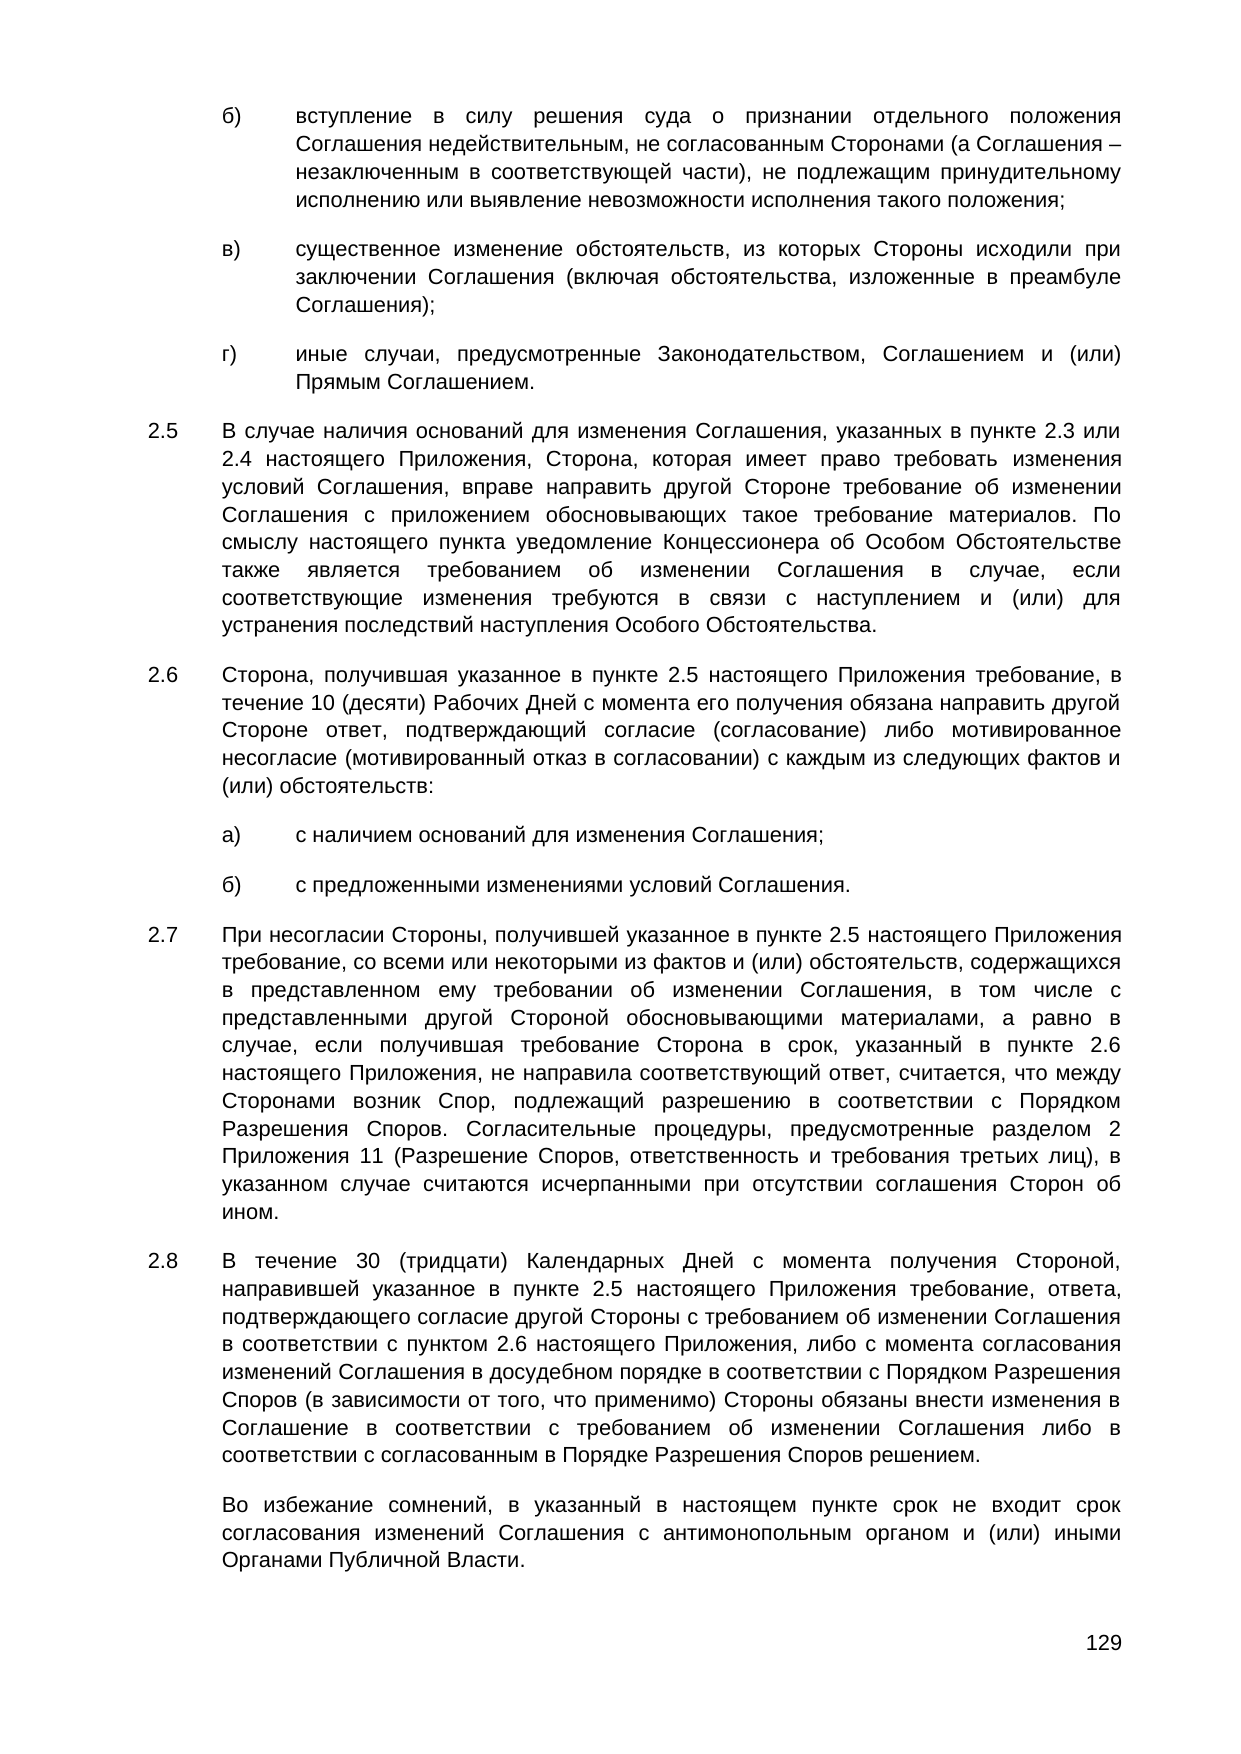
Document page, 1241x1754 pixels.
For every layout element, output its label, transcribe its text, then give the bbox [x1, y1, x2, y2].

list В течение 30 (тридцати) Календарных Дней с момента получения Стороной, направившей указанное в пункте 2.5 настоящего Приложения требование, ответа, подтверждающего согласие другой Стороны с требованием об изменении Соглашения в соответствии с пунктом 2.6 настоящего Приложения, либо с момента согласования изменений Соглашения в досудебном порядке в соответствии с Порядком Разрешения Споров (в зависимости от того, что применимо) Стороны обязаны внести изменения в Соглашение в соответствии с требованием об изменении Соглашения либо в соответствии с согласованным в Порядке Разрешения Споров решением. [148, 1248, 1122, 1467]
list с наличием оснований для изменения Соглашения; [222, 822, 1122, 847]
list иные случаи, предусмотренные Законодательством, Соглашением и (или) Прямым Соглашением. [222, 341, 1122, 394]
list вступление в силу решения суда о признании отдельного положения Соглашения недействительным, не согласованным Сторонами (а Соглашения – незаключенным в соответствующей части), не подлежащим принудительному исполнению или выявление невозможности исполнения такого положения; [222, 103, 1122, 212]
list с предложенными изменениями условий Соглашения. [222, 872, 1122, 897]
list В случае наличия оснований для изменения Соглашения, указанных в пункте 2.3 или 2.4 настоящего Приложения, Сторона, которая имеет право требовать изменения условий Соглашения, вправе направить другой Стороне требование об изменении Соглашения с приложением обосновывающих такое требование материалов. По смыслу настоящего пункта уведомление Концессионера об Особом Обстоятельстве также является требованием об изменении Соглашения в случае, если соответствующие изменения требуются в связи с наступлением и (или) для устранения последствий наступления Особого Обстоятельства. [148, 418, 1122, 637]
list Сторона, получившая указанное в пункте 2.5 настоящего Приложения требование, в течение 10 (десяти) Рабочих Дней с момента его получения обязана направить другой Стороне ответ, подтверждающий согласие (согласование) либо мотивированное несогласие (мотивированный отказ в согласовании) с каждым из следующих фактов и (или) обстоятельств: [148, 662, 1122, 798]
list Во избежание сомнений, в указанный в настоящем пункте срок не входит срок согласования изменений Соглашения с антимонопольным органом и (или) иными Органами Публичной Власти. [222, 1492, 1122, 1572]
list При несогласии Стороны, получившей указанное в пункте 2.5 настоящего Приложения требование, со всеми или некоторыми из фактов и (или) обстоятельств, содержащихся в представленном ему требовании об изменении Соглашения, в том числе с представленными другой Стороной обосновывающими материалами, а равно в случае, если получившая требование Сторона в срок, указанный в пункте 2.6 настоящего Приложения, не направила соответствующий ответ, считается, что между Сторонами возник Спор, подлежащий разрешению в соответствии с Порядком Разрешения Споров. Согласительные процедуры, предусмотренные разделом 2 Приложения 11 (Разрешение Споров, ответственность и требования третьих лиц), в указанном случае считаются исчерпанными при отсутствии соглашения Сторон об ином. [148, 921, 1122, 1224]
